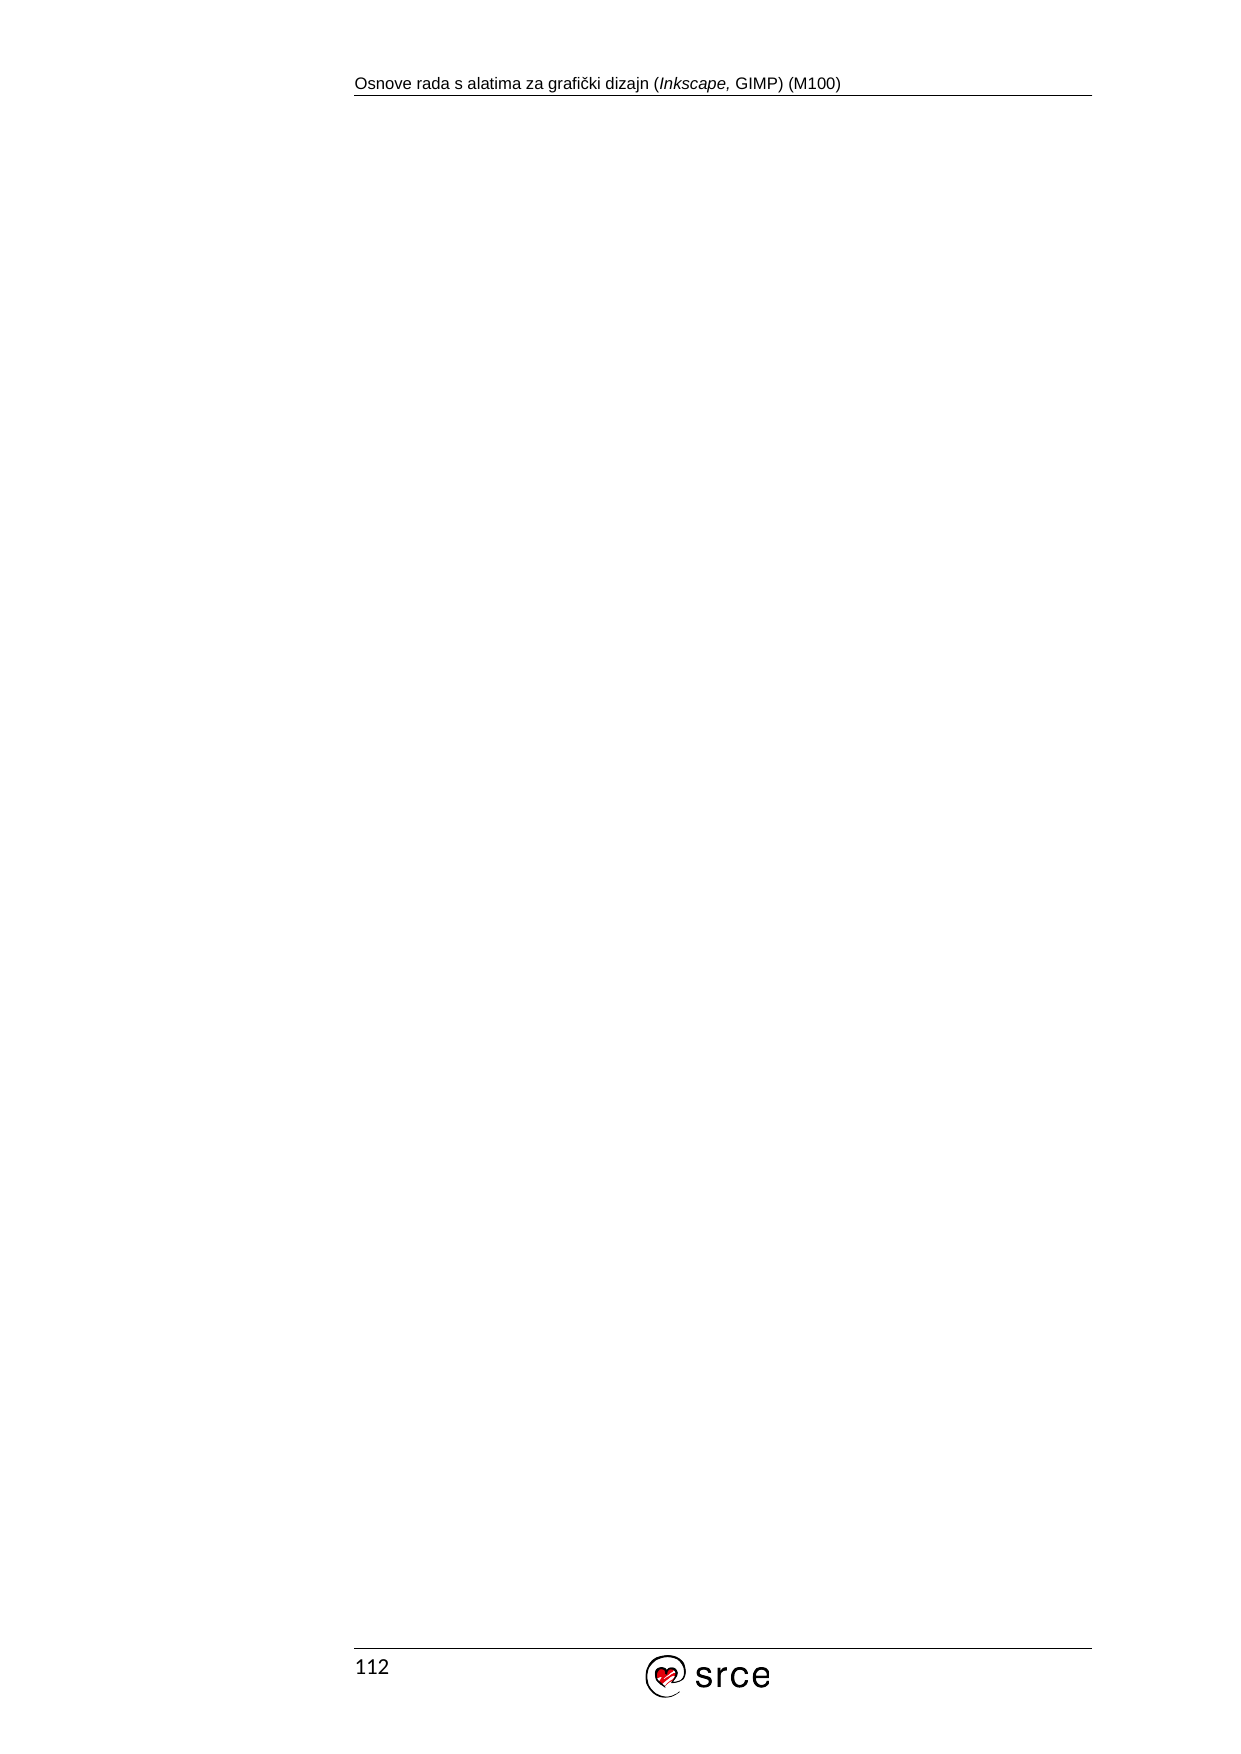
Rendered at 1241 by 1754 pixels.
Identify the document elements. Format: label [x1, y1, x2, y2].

picture [645, 1655, 769, 1698]
